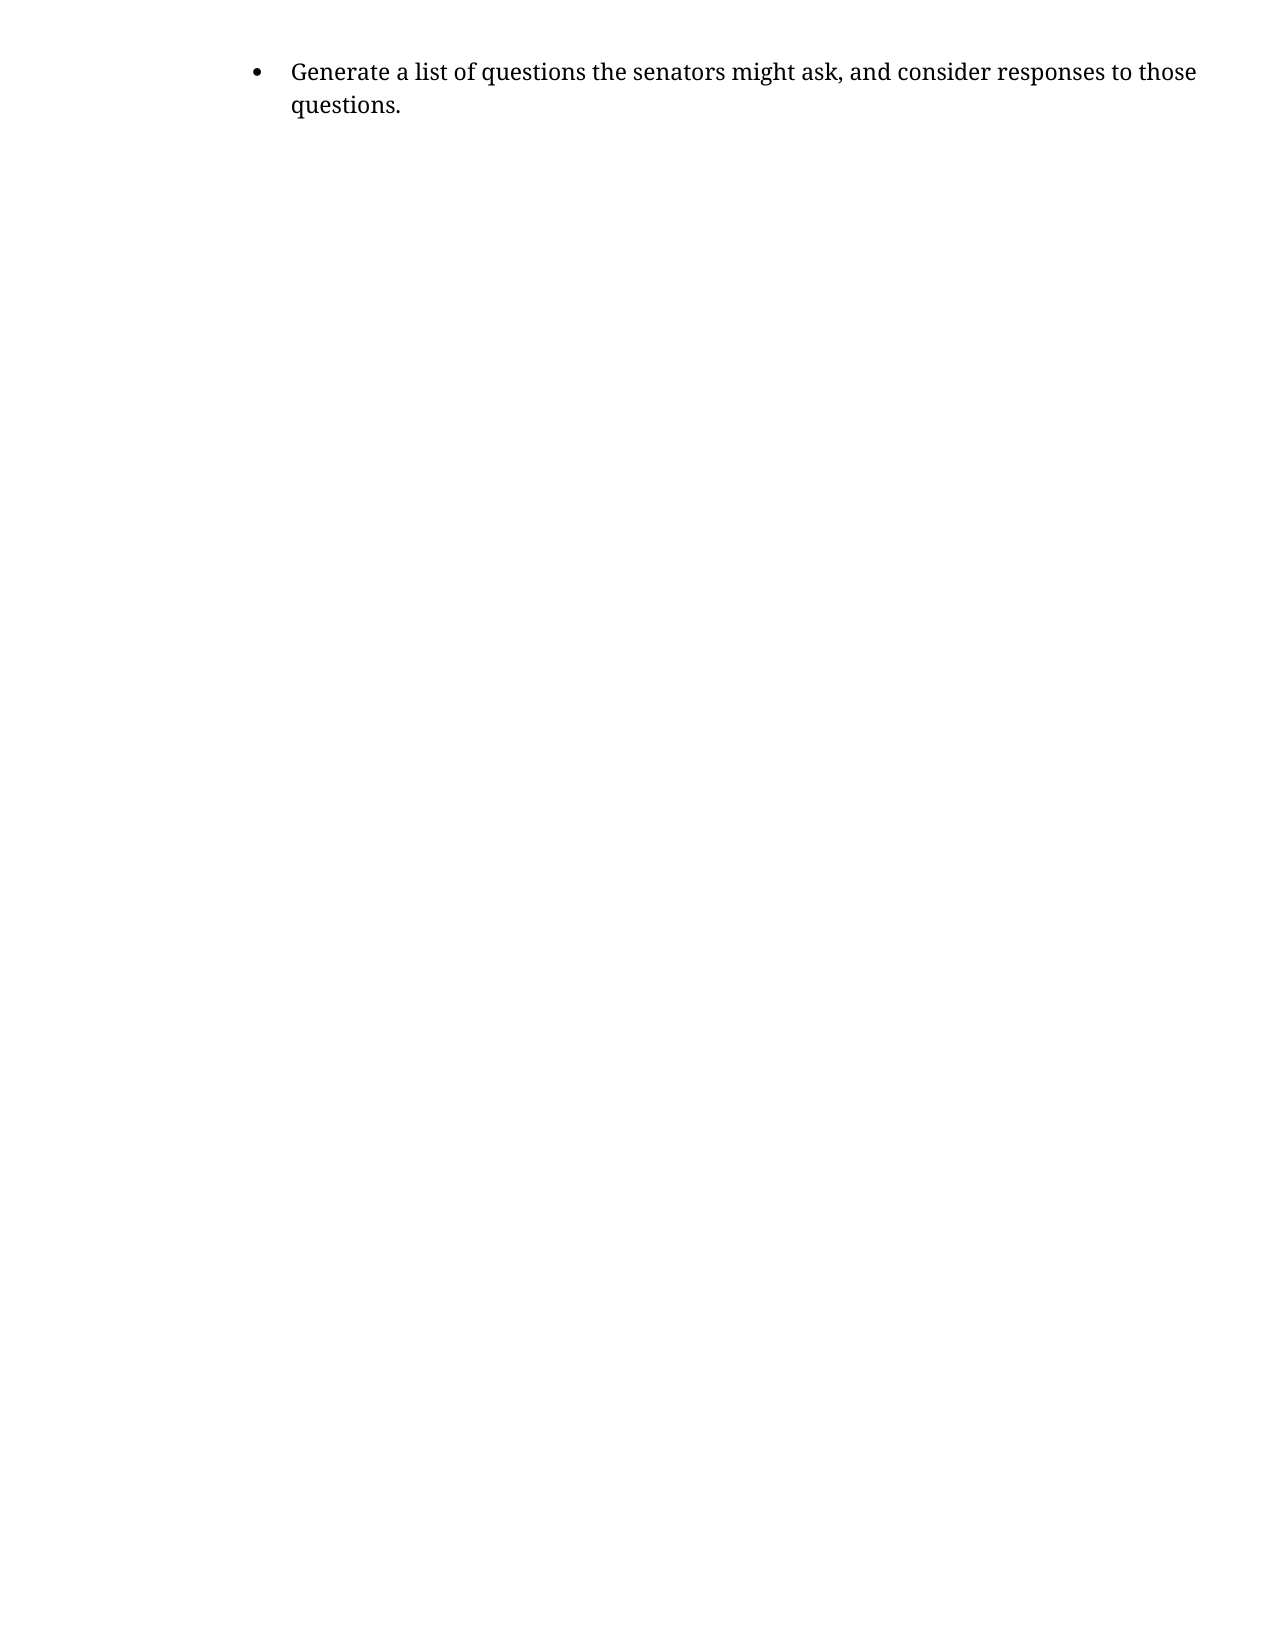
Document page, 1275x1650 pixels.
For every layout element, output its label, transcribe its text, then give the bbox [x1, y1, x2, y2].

list Generate a list of questions the senators might ask, and consider responses to those questions. [253, 56, 1219, 120]
